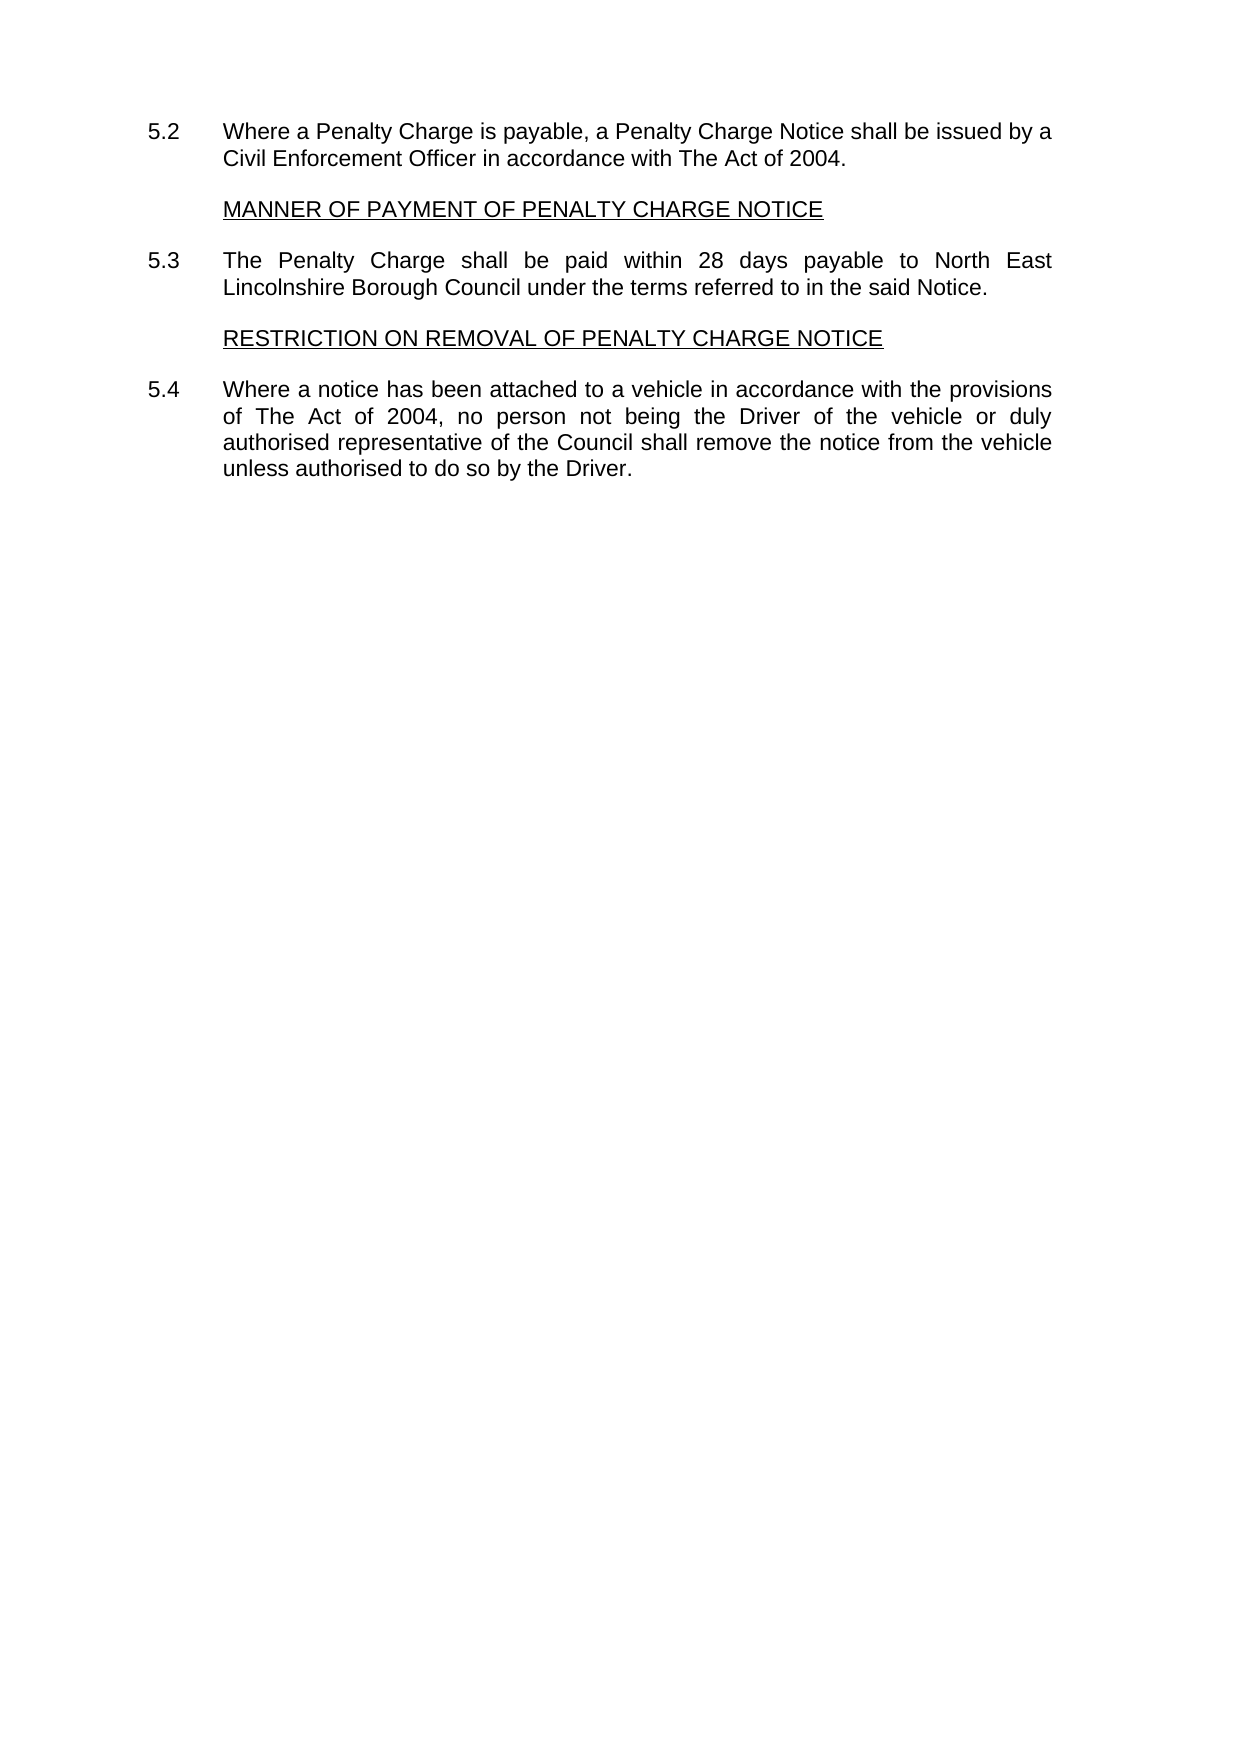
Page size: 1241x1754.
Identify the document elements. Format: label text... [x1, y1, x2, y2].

text 5.3 The Penalty Charge shall be paid within 28 days payable to North East Lincolnshire Borough Council under the terms referred to in the said Notice. [148, 247, 1053, 300]
text MANNER OF PAYMENT OF PENALTY CHARGE NOTICE [223, 196, 1053, 222]
text RESTRICTION ON REMOVAL OF PENALTY CHARGE NOTICE [223, 325, 1053, 351]
text 5.4 Where a notice has been attached to a vehicle in accordance with the provisions of The Act of 2004, no person not being the Driver of the vehicle or duly authorised representative of the Council shall remove the notice from the vehicle unless authorised to do so by the Driver. [148, 376, 1053, 482]
text 5.2 Where a Penalty Charge is payable, a Penalty Charge Notice shall be issued by a Civil Enforcement Officer in accordance with The Act of 2004. [148, 118, 1053, 171]
